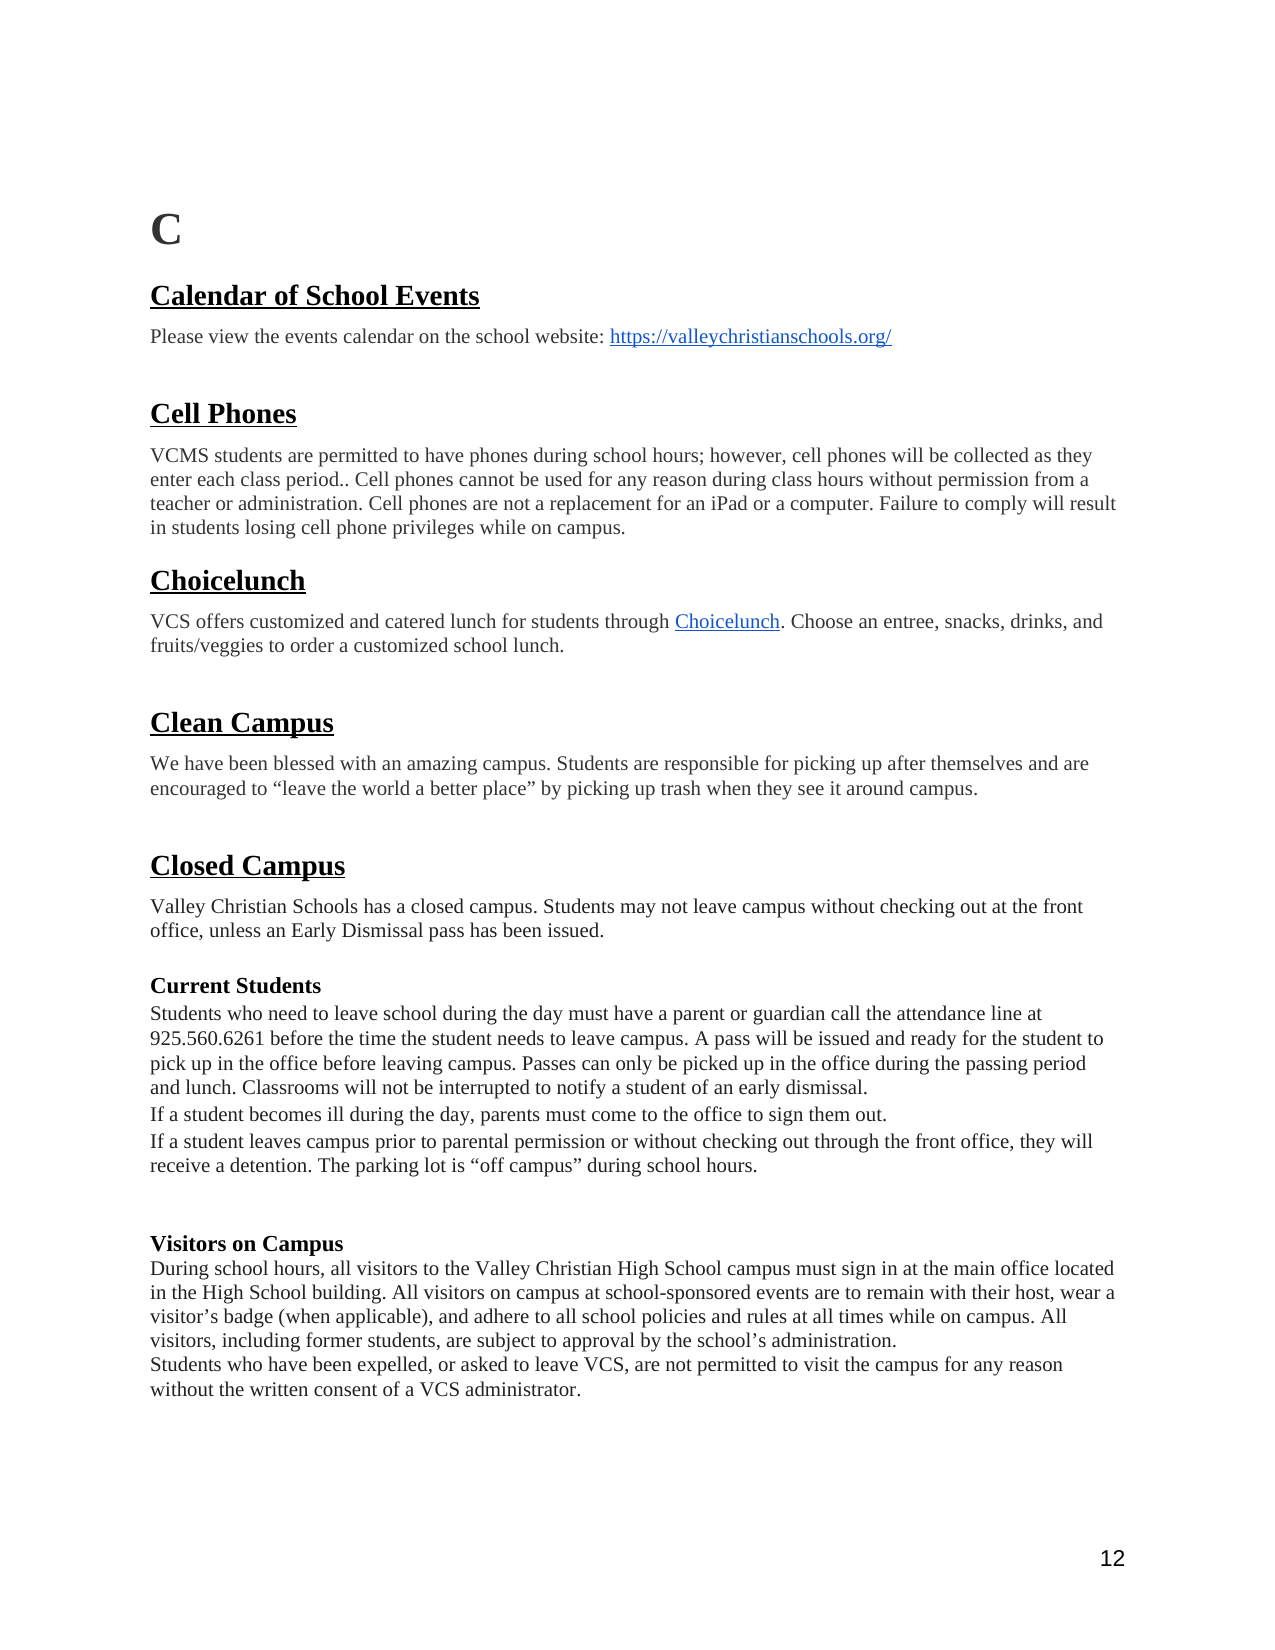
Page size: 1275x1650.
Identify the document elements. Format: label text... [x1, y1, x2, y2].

subtitle Visitors on Campus [150, 1230, 1125, 1256]
text If a student becomes ill during the day, parents must come to the office to sign them out. [150, 1102, 1117, 1126]
text Valley Christian Schools has a closed campus. Students may not leave campus without checking out at the front office, unless an Early Dismissal pass has been issued. [150, 894, 1117, 942]
text We have been blessed with an amazing campus. Students are responsible for picking up after themselves and are encouraged to “leave the world a better place” by picking up trash when they see it around campus. [150, 751, 1125, 799]
text During school hours, all visitors to the Valley Christian High School campus must sign in at the main office located in the High School building. All visitors on campus at school-sponsored events are to remain with their host, wear a visitor’s badge (when applicable), and adhere to all school policies and rules at all times while on campus. All visitors, including former students, are subject to approval by the school’s administration. [150, 1256, 1125, 1352]
text VCMS students are permitted to have phones during school hours; however, cell phones will be collected as they enter each class period.. Cell phones cannot be used for any reason during class hours without permission from a teacher or administration. Cell phones are not a replacement for an iPad or a computer. Failure to comply will result in students losing cell phone privileges while on campus. [150, 443, 1125, 539]
text VCS offers customized and catered lunch for students through Choicelunch. Choose an entree, snacks, drinks, and fruits/veggies to order a customized school lunch. [150, 609, 1125, 657]
text Students who have been expelled, or asked to leave VCS, are not permitted to visit the campus for any reason without the written consent of a VCS administrator. [150, 1352, 1111, 1401]
subtitle Clean Campus [150, 705, 1125, 739]
subtitle Calendar of School Events [150, 278, 1125, 312]
text C [150, 202, 1125, 254]
text If a student leaves campus prior to parental permission or without checking out through the front office, they will receive a detention. The parking lot is “off campus” during school hours. [150, 1129, 1117, 1177]
text Students who need to leave school during the day must have a parent or guardian call the attendance line at 925.560.6261 before the time the student needs to leave campus. A pass will be issued and ready for the student to pick up in the office before leaving campus. Passes can only be picked up in the office during the passing period and lunch. Classrooms will not be interrupted to notify a student of an early dismissal. [150, 1001, 1117, 1099]
text Please view the events calendar on the school website: https://valleychristianschools.org/ [150, 324, 1125, 348]
subtitle Cell Phones [150, 397, 1125, 430]
subtitle Current Students [150, 972, 1117, 998]
subtitle Choicelunch [150, 563, 1125, 597]
subtitle Closed Campus [150, 848, 1125, 881]
